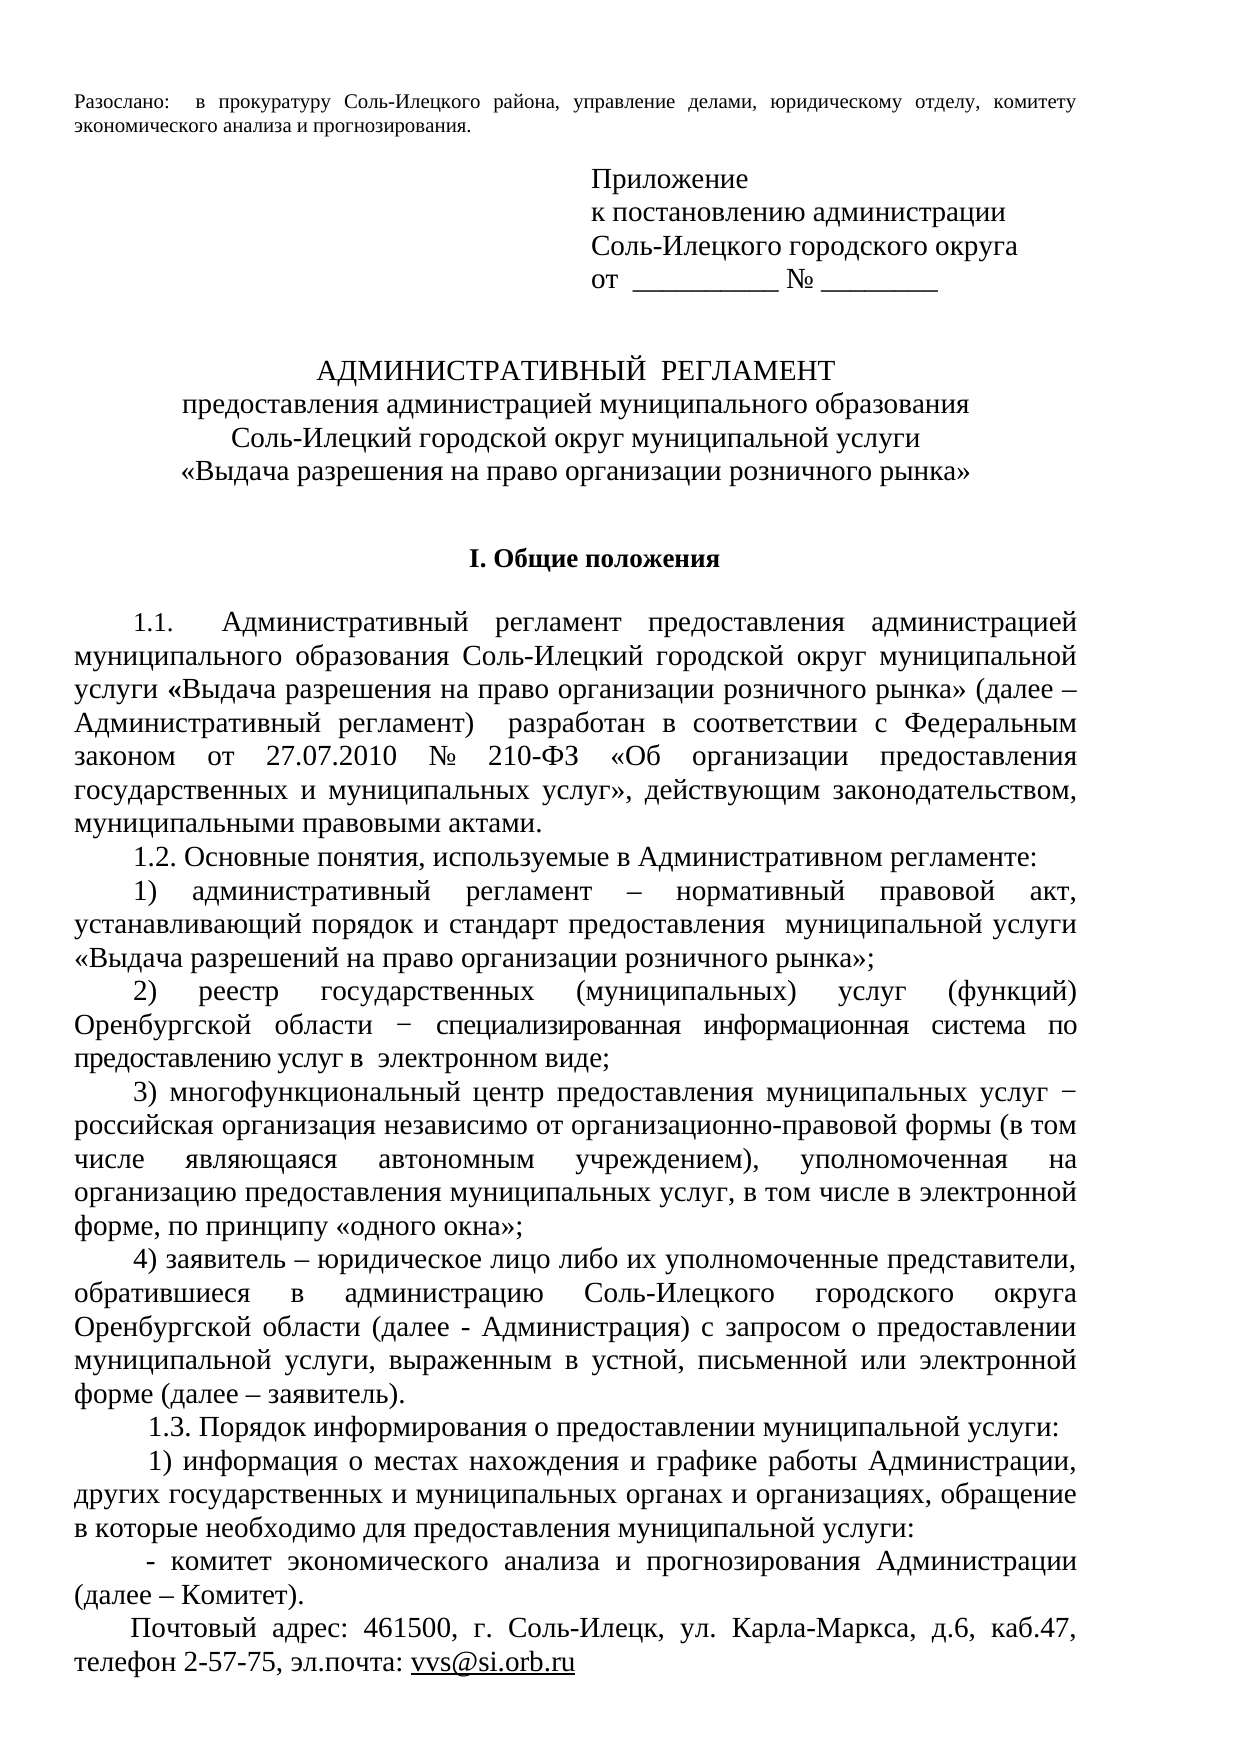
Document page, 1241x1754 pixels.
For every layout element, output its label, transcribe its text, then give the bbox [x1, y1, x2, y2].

text к постановлению администрации Соль-Илецкого городского округа [591, 194, 1078, 261]
list 1.2. Основные понятия, используемые в Административном регламенте: [74, 839, 1078, 873]
text Почтовый адрес: 461500, г. Соль-Илецк, ул. Карла-Маркса, д.6, каб.47, телефон 2-57-75, эл.почта: vvs@si.orb.ru [74, 1611, 1078, 1678]
text I. Общие положения [111, 542, 1078, 573]
text 1) информация о местах нахождения и графике работы Администрации, других государственных и муниципальных органах и организациях, обращение в которые необходимо для предоставления муниципальной услуги: [74, 1443, 1078, 1543]
text предоставления администрацией муниципального образования [74, 386, 1078, 420]
text Разослано: в прокуратуру Соль-Илецкого района, управление делами, юридическому отделу, комитету экономического анализа и прогнозирования. [74, 89, 1078, 137]
text Приложение [591, 161, 1078, 194]
text «Выдача разрешения на право организации розничного рынка» [74, 453, 1078, 487]
text 1) административный регламент – нормативный правовой акт, устанавливающий порядок и стандарт предоставления муниципальной услуги «Выдача разрешений на право организации розничного рынка»; [74, 873, 1078, 973]
text 3) многофункциональный центр предоставления муниципальных услуг − российская организация независимо от организационно-правовой формы (в том числе являющаяся автономным учреждением), уполномоченная на организацию предоставления муниципальных услуг, в том числе в электронной форме, по принципу «одного окна»; [74, 1074, 1078, 1242]
text 2) реестр государственных (муниципальных) услуг (функций) Оренбургской области − специализированная информационная система по предоставлению услуг в электронном виде; [74, 973, 1078, 1074]
text АДМИНИСТРАТИВНЫЙ РЕГЛАМЕНТ [74, 353, 1078, 386]
text от __________ № ________ [591, 261, 1078, 295]
text - комитет экономического анализа и прогнозирования Администрации (далее – Комитет). [74, 1543, 1078, 1611]
text 1.3. Порядок информирования о предоставлении муниципальной услуги: [74, 1409, 1078, 1443]
list Административный регламент предоставления администрацией муниципального образования Соль-Илецкий городской округ муниципальной услуги «Выдача разрешения на право организации розничного рынка» (далее – Административный регламент) разработан в соответствии с Федеральным законом от 27.07.2010 № 210-ФЗ «Об организации предоставления государственных и муниципальных услуг», действующим законодательством, муниципальными правовыми актами. [74, 604, 1078, 839]
text Соль-Илецкий городской округ муниципальной услуги [74, 420, 1078, 453]
text 4) заявитель – юридическое лицо либо их уполномоченные представители, обратившиеся в администрацию Соль-Илецкого городского округа Оренбургской области (далее - Администрация) с запросом о предоставлении муниципальной услуги, выраженным в устной, письменной или электронной форме (далее – заявитель). [74, 1242, 1078, 1409]
